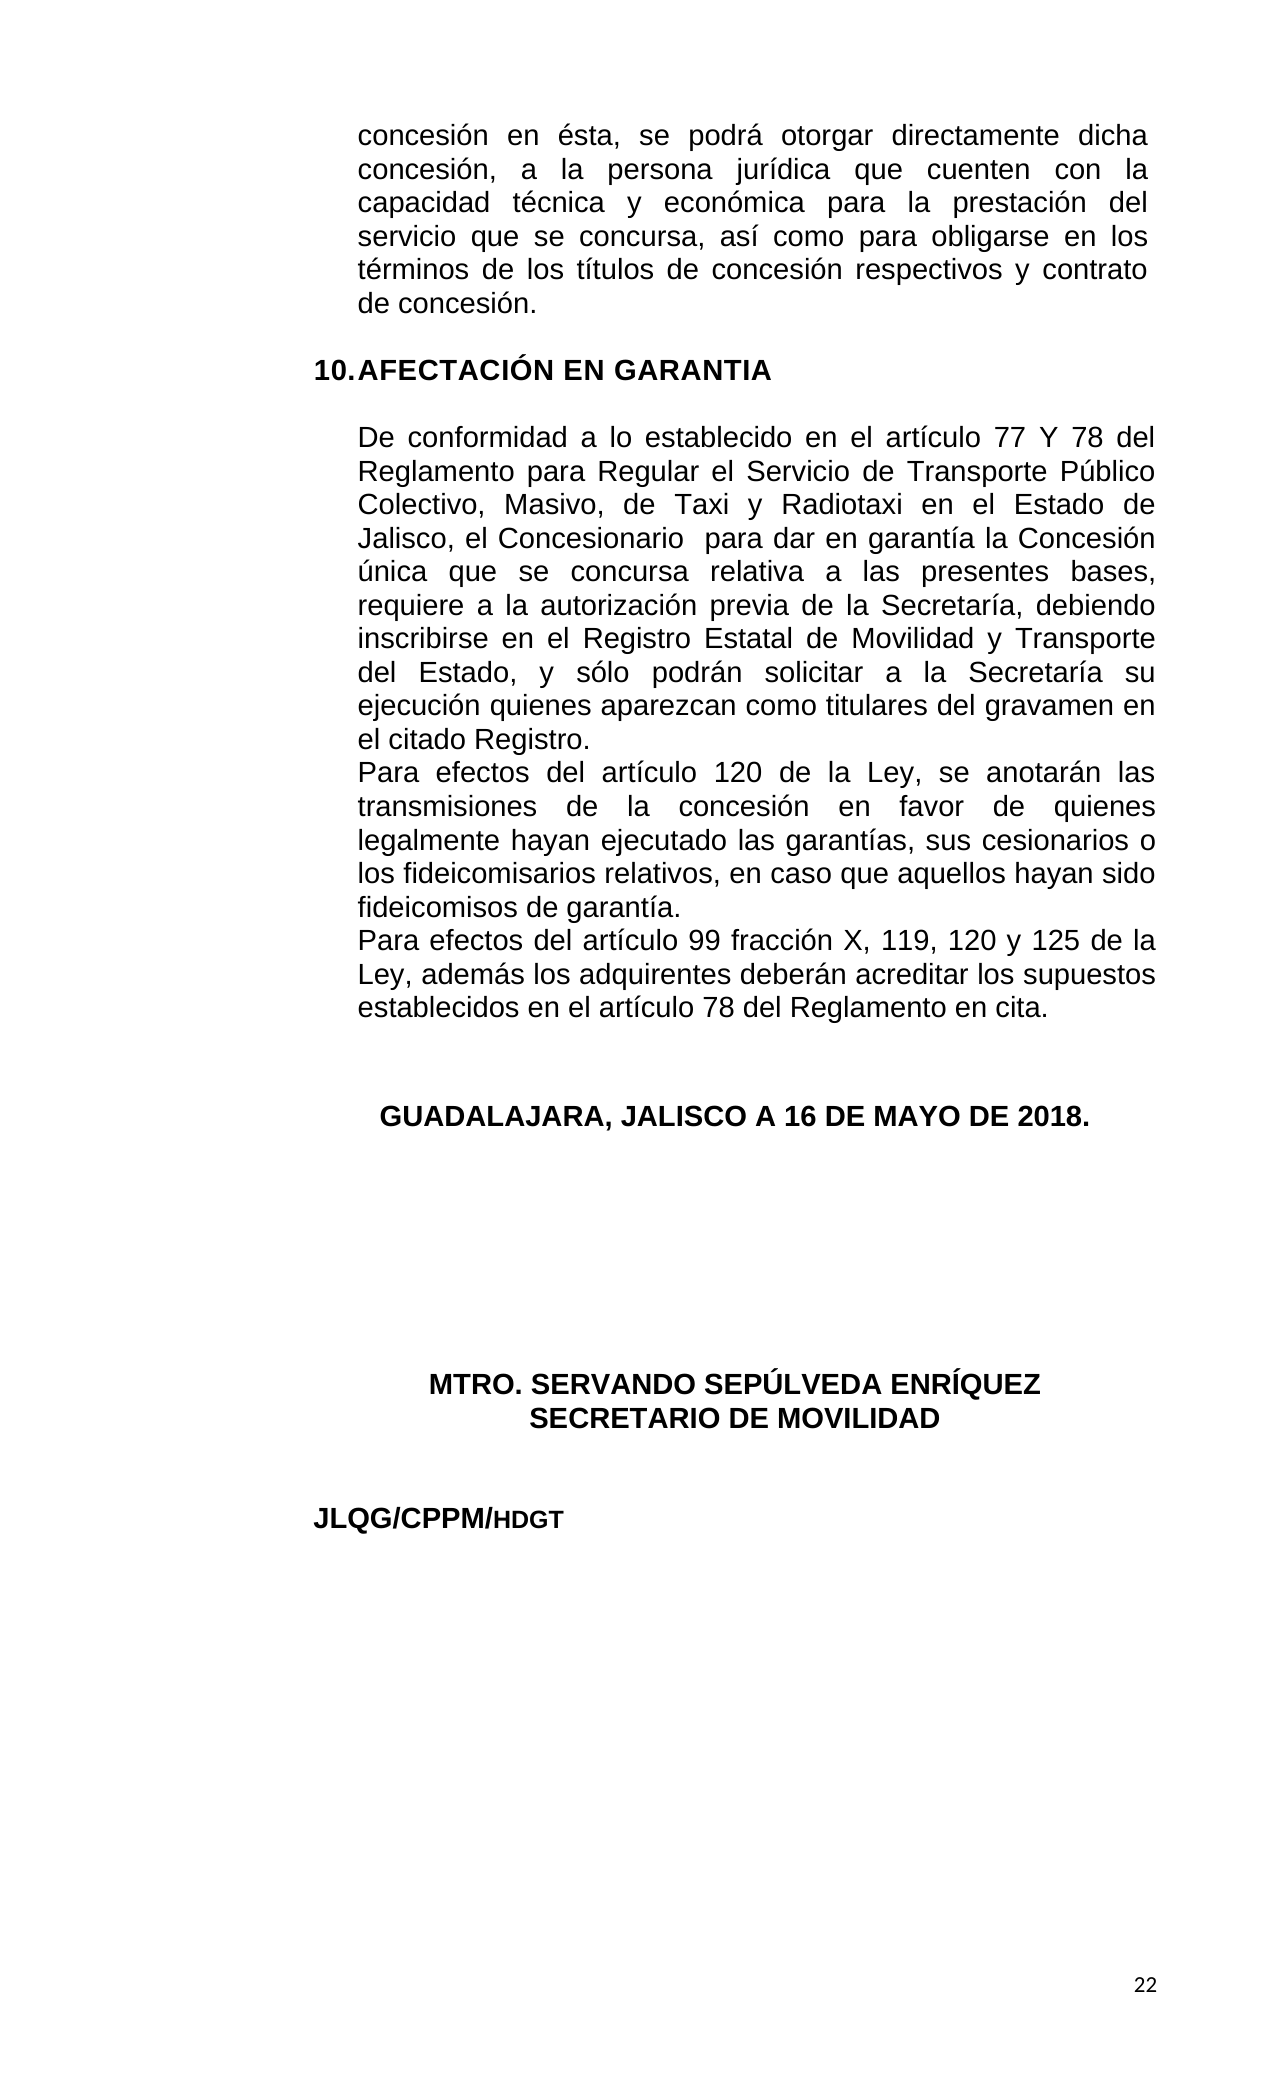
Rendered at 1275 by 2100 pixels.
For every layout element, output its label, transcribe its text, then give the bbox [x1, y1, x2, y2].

text De conformidad a lo establecido en el artículo 77 Y 78 del Reglamento para Regular el Servicio de Transporte Público Colectivo, Masivo, de Taxi y Radiotaxi en el Estado de Jalisco, el Concesionario para dar en garantía la Concesión única que se concursa relativa a las presentes bases, requiere a la autorización previa de la Secretaría, debiendo inscribirse en el Registro Estatal de Movilidad y Transporte del Estado, y sólo podrán solicitar a la Secretaría su ejecución quienes aparezcan como titulares del gravamen en el citado Registro. [357, 420, 1157, 755]
text SECRETARIO DE MOVILIDAD [313, 1401, 1157, 1434]
text GUADALAJARA, JALISCO A 16 DE MAYO DE 2018. [313, 1099, 1157, 1132]
text JLQG/CPPM/HDGT [313, 1501, 1157, 1535]
list AFECTACIÓN EN GARANTIA [314, 353, 1159, 386]
text MTRO. SERVANDO SEPÚLVEDA ENRÍQUEZ [313, 1367, 1157, 1401]
text Para efectos del artículo 99 fracción X, 119, 120 y 125 de la Ley, además los adquirentes deberán acreditar los supuestos establecidos en el artículo 78 del Reglamento en cita. [357, 923, 1157, 1024]
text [357, 118, 1149, 319]
text Para efectos del artículo 120 de la Ley, se anotarán las transmisiones de la concesión en favor de quienes legalmente hayan ejecutado las garantías, sus cesionarios o los fideicomisarios relativos, en caso que aquellos hayan sido fideicomisos de garantía. [357, 755, 1157, 923]
